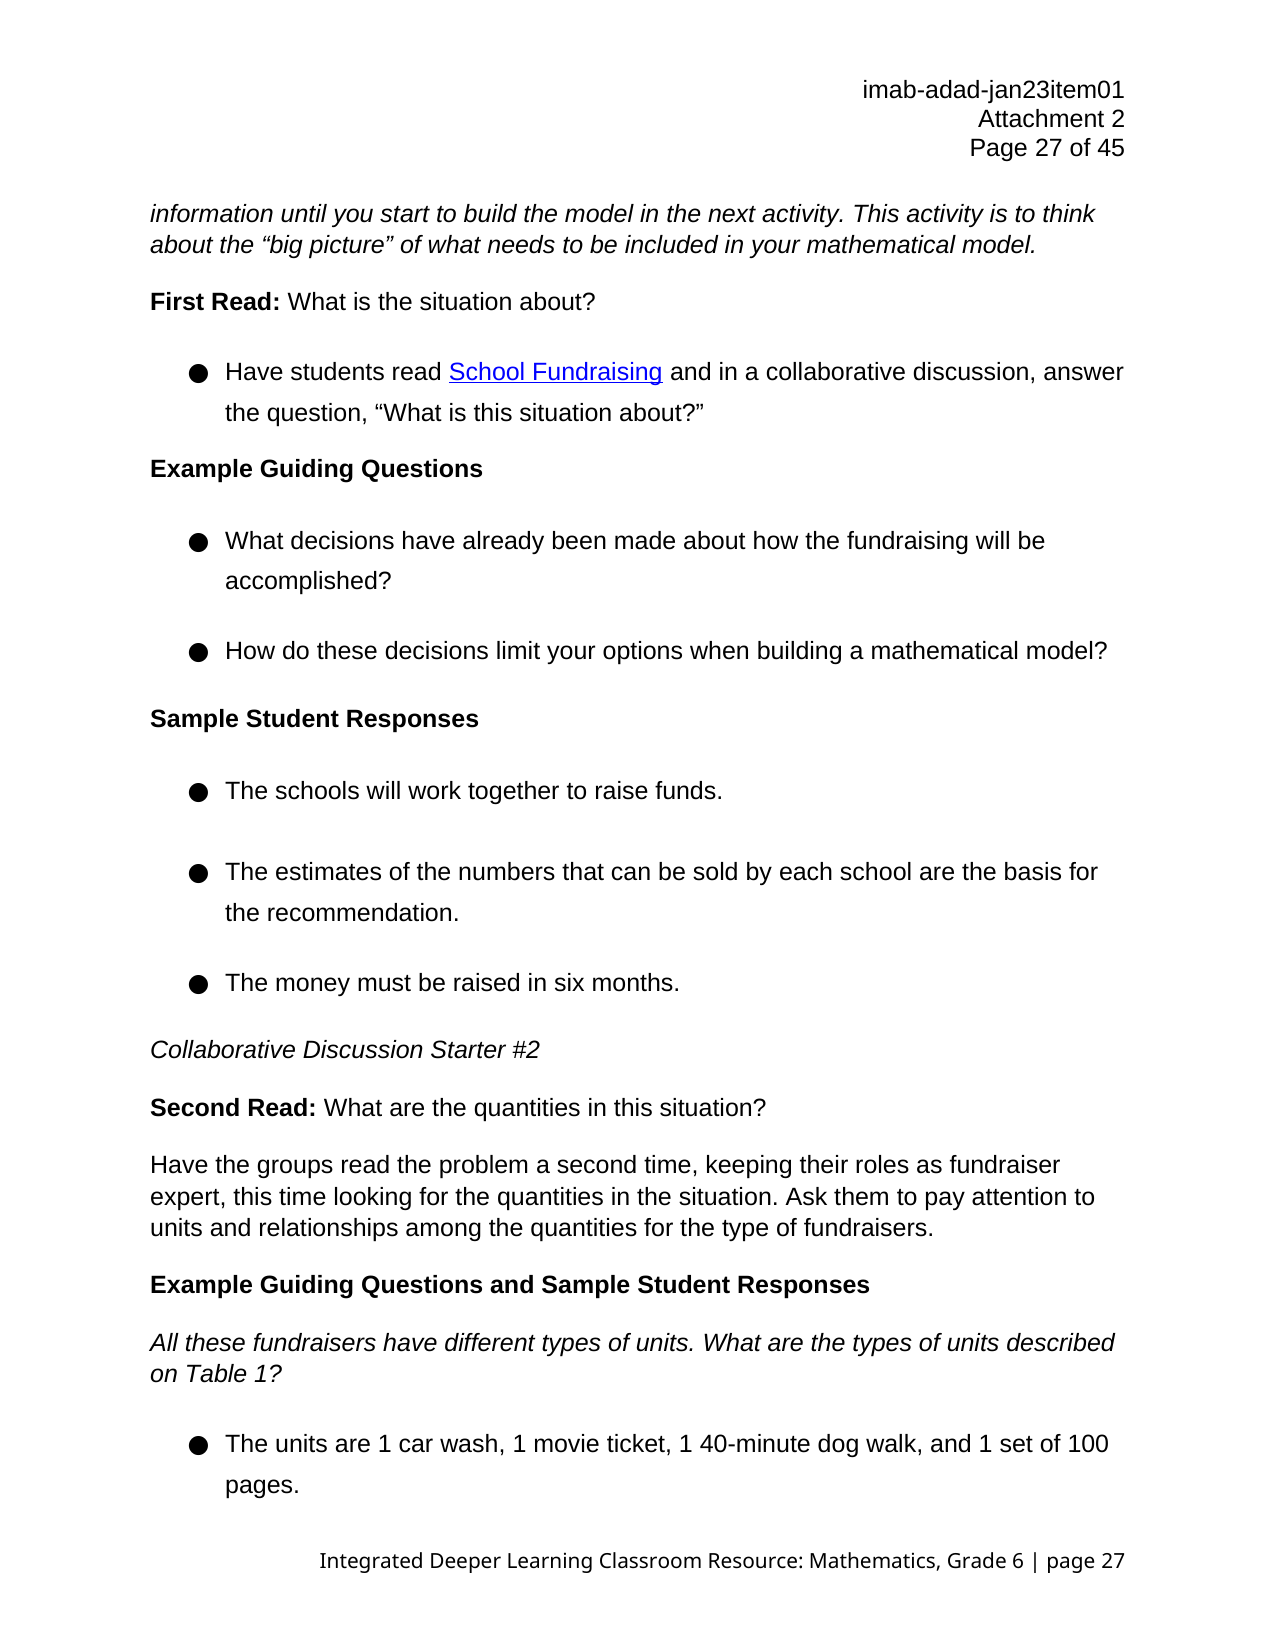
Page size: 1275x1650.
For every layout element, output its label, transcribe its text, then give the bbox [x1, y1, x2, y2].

list Have students read School Fundraising and in a collaborative discussion, answer the question, “What is this situation about?” [187, 343, 1125, 426]
text First Read: What is the situation about? [150, 287, 1125, 316]
text All these fundraisers have different types of units. What are the types of units described on Table 1? [150, 1328, 1125, 1388]
list The estimates of the numbers that can be sold by each school are the basis for the recommendation. [187, 843, 1125, 926]
list The money must be raised in six months. [187, 954, 1125, 1005]
text Example Guiding Questions [150, 454, 1125, 483]
list What decisions have already been made about how the fundraising will be accomplished? [187, 512, 1125, 595]
list The units are 1 car wash, 1 movie ticket, 1 40-minute dog walk, and 1 set of 100 pages. [187, 1416, 1125, 1499]
text Sample Student Responses [150, 704, 1125, 733]
text Second Read: What are the quantities in this situation? [150, 1093, 1125, 1122]
text Have the groups read the problem a second time, keeping their roles as fundraiser expert, this time looking for the quantities in the situation. Ask them to pay attention to units and relationships among the quantities for the type of fundraisers. [150, 1150, 1125, 1242]
text Collaborative Discussion Starter #2 [150, 1035, 1125, 1064]
list The schools will work together to raise funds. [187, 762, 1125, 813]
text Example Guiding Questions and Sample Student Responses [150, 1270, 1125, 1298]
list How do these decisions limit your options when building a mathematical model? [187, 623, 1125, 674]
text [150, 199, 1125, 259]
